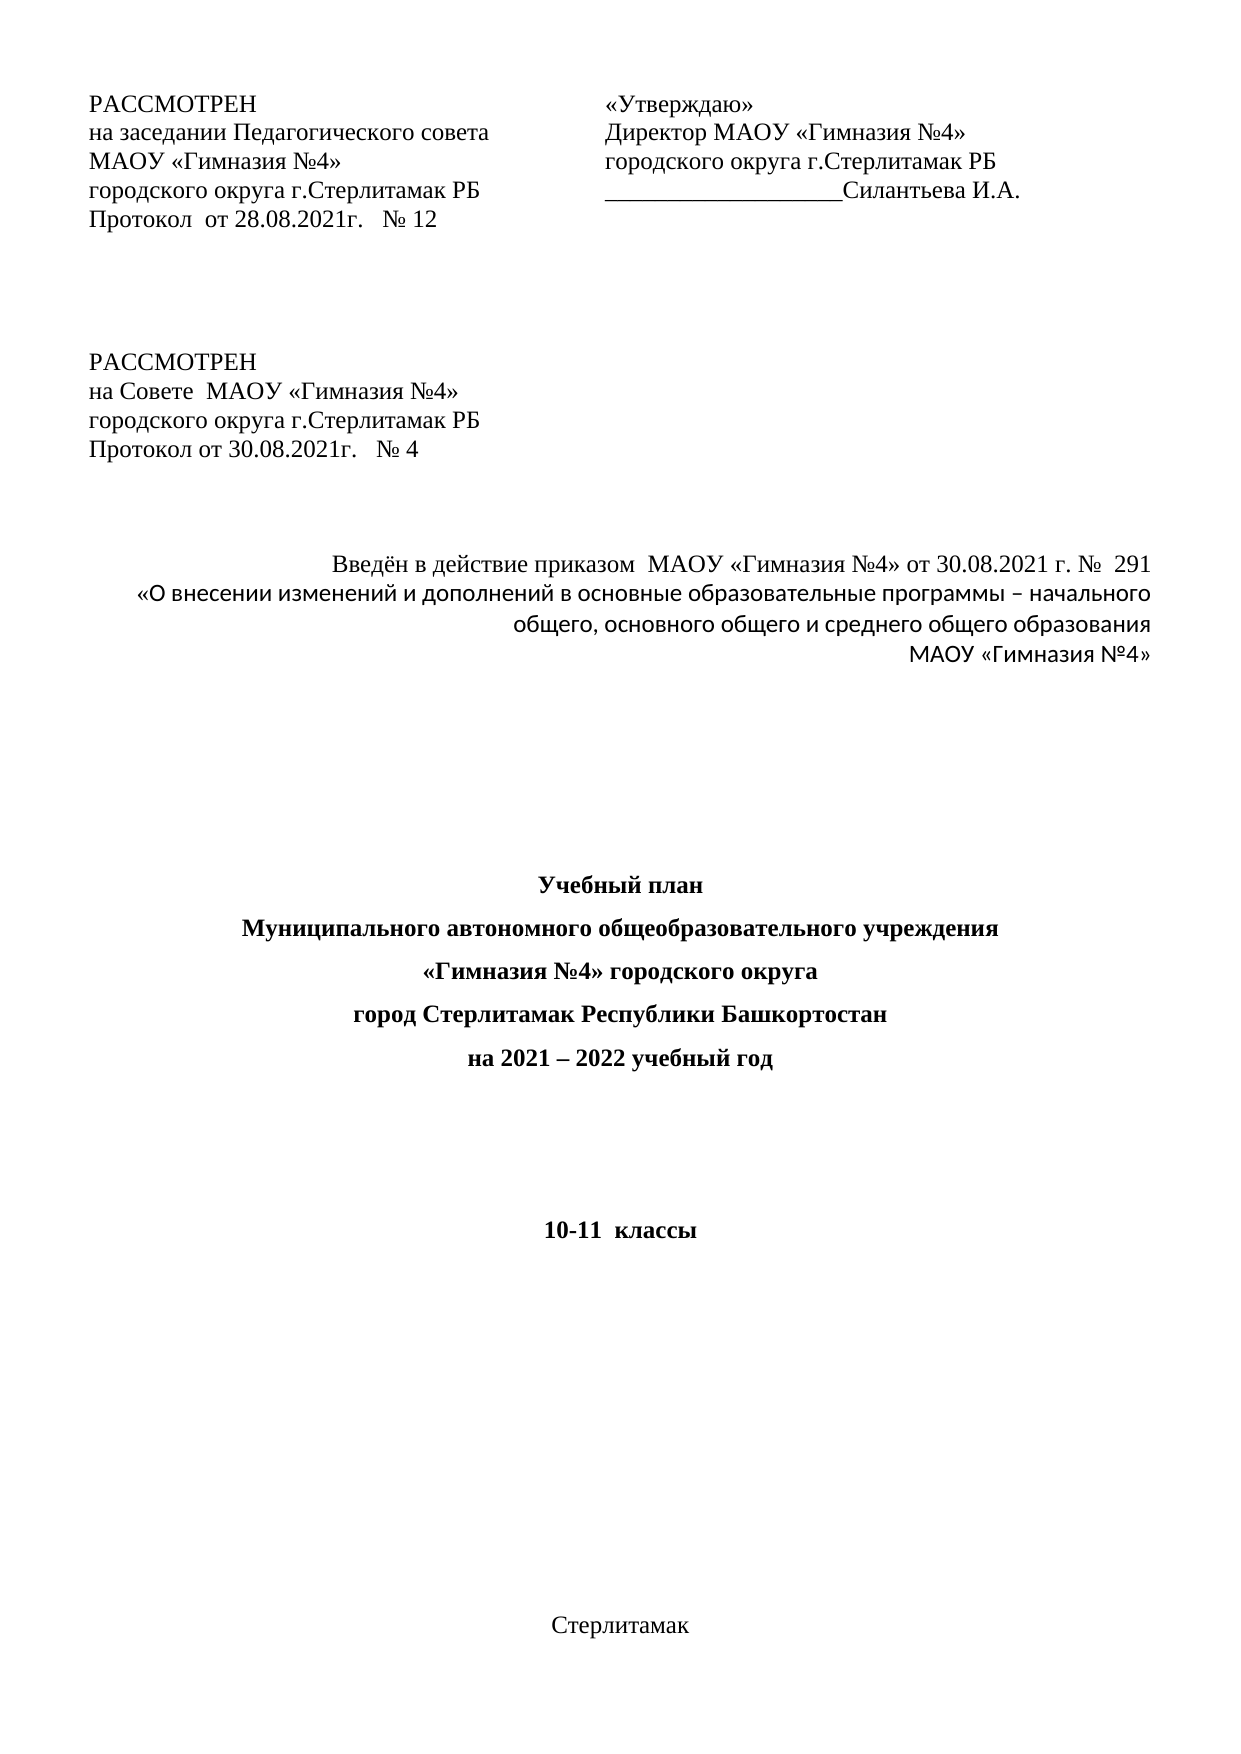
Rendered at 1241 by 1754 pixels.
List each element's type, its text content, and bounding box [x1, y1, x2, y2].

text Введён в действие приказом МАОУ «Гимназия №4» от 30.08.2021 г. № 291 [89, 549, 1152, 577]
text на Совете МАОУ «Гимназия №4» [89, 376, 1152, 405]
text на заседании Педагогического совета Директор МАОУ «Гимназия №4» [89, 117, 1152, 146]
text МАОУ «Гимназия №4» городского округа г.Стерлитамак РБ [89, 146, 1152, 175]
text городского округа г.Стерлитамак РБ [89, 405, 1152, 434]
text Учебный план [89, 870, 1152, 899]
text МАОУ «Гимназия №4» [89, 638, 1152, 669]
text город Стерлитамак Республики Башкортостан [89, 999, 1152, 1028]
text Стерлитамак [89, 1611, 1152, 1639]
text Муниципального автономного общеобразовательного учреждения [89, 913, 1152, 942]
text городского округа г.Стерлитамак РБ ___________________Силантьева И.А. [89, 175, 1152, 204]
text Протокол от 30.08.2021г. № 4 [89, 434, 1152, 462]
text «О внесении изменений и дополнений в основные образовательные программы – начального общего, основного общего и среднего общего образования [89, 577, 1152, 638]
text «Гимназия №4» городского округа [89, 956, 1152, 985]
text 10-11 классы [89, 1215, 1152, 1244]
text РАССМОТРЕН «Утверждаю» [89, 89, 1152, 117]
text РАССМОТРЕН [89, 347, 1152, 376]
text Протокол от 28.08.2021г. № 12 [89, 204, 1152, 232]
text на 2021 – 2022 учебный год [89, 1043, 1152, 1071]
